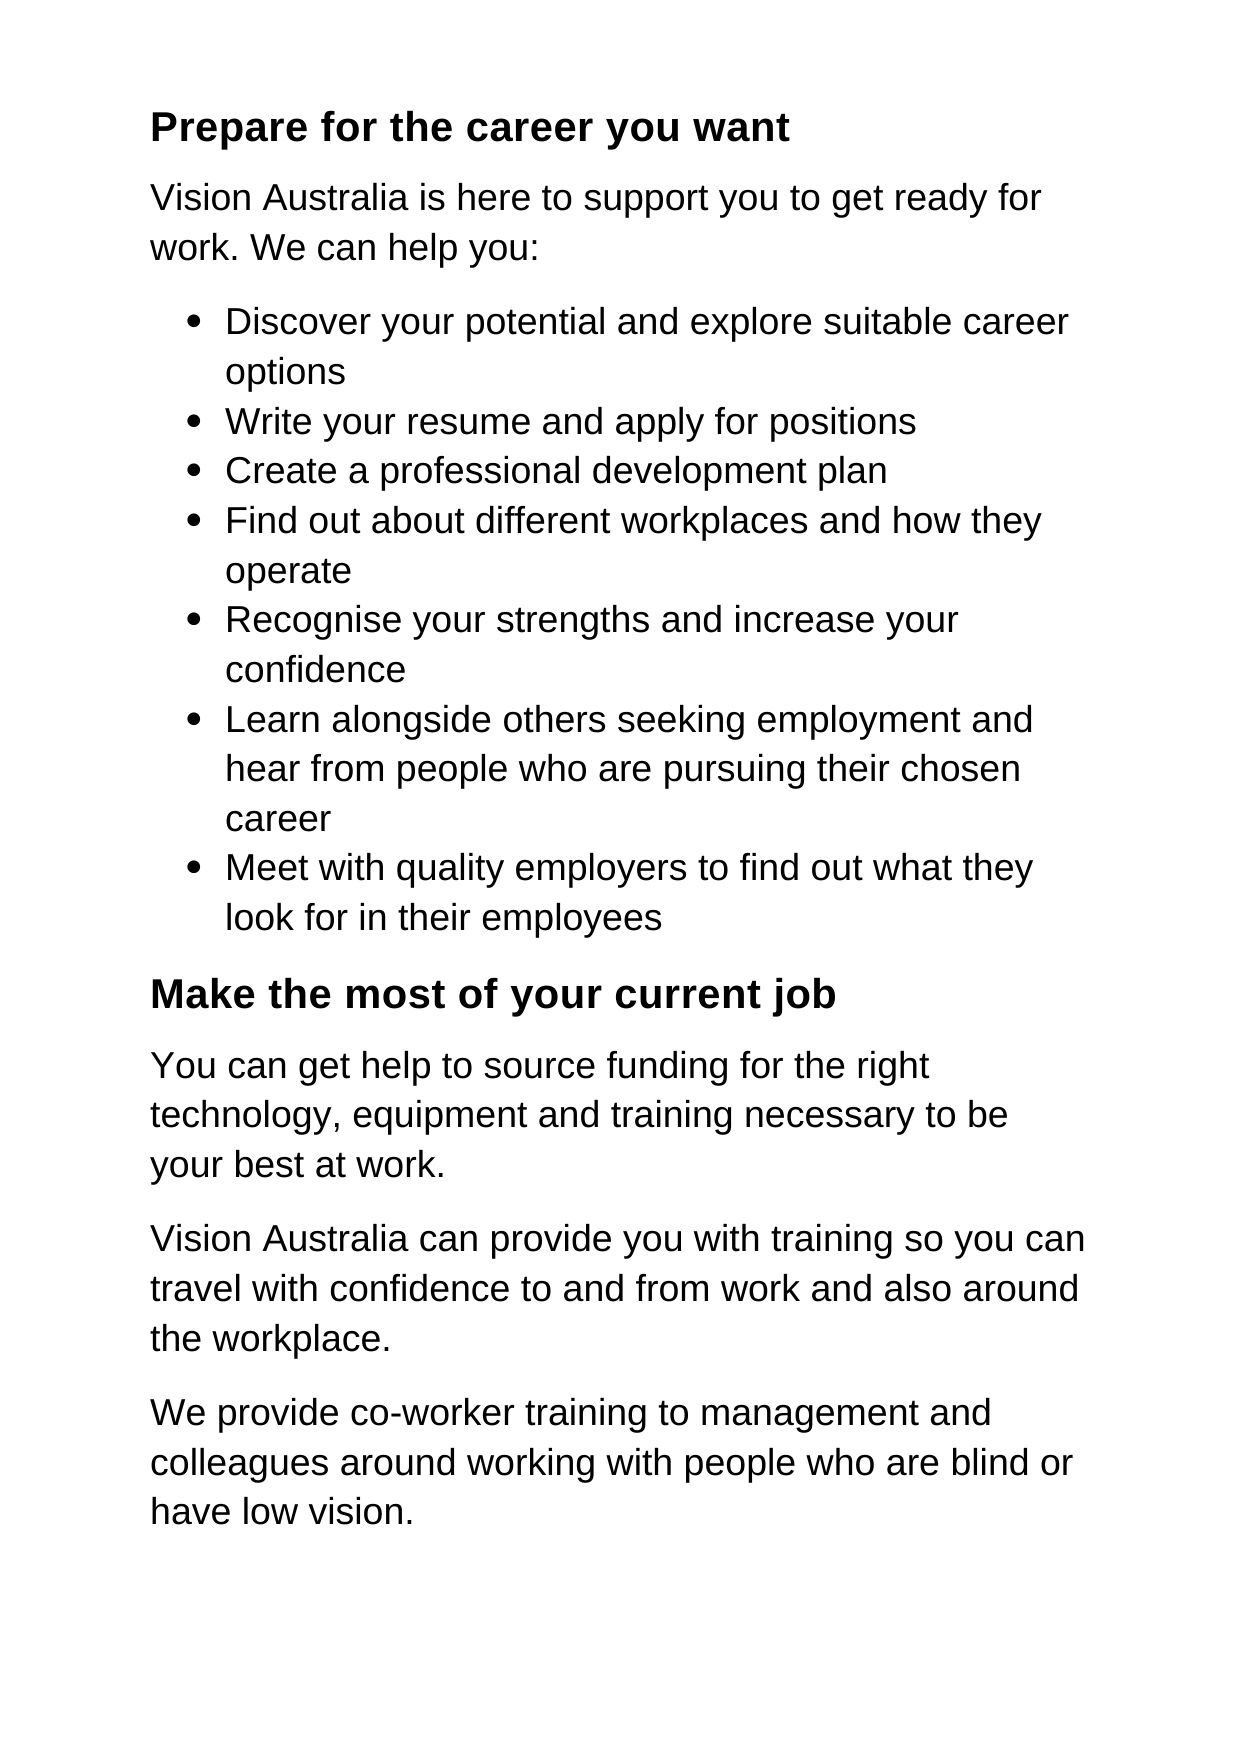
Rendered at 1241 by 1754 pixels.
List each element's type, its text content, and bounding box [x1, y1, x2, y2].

list Find out about different workplaces and how they operate [187, 498, 1090, 591]
list Learn alongside others seeking employment and hear from people who are pursuing their chosen career [187, 697, 1090, 839]
text You can get help to source funding for the right technology, equipment and training necessary to be your best at work. [150, 1043, 1090, 1185]
list Create a professional development plan [187, 448, 1090, 492]
list Write your resume and apply for positions [187, 399, 1090, 442]
text Vision Australia can provide you with training so you can travel with confidence to and from work and also around the workplace. [150, 1217, 1090, 1359]
list Discover your potential and explore suitable career options [187, 299, 1090, 392]
text Vision Australia is here to support you to get ready for work. We can help you: [150, 175, 1090, 268]
list Meet with quality employers to find out what they look for in their employees [187, 846, 1090, 938]
list Recognise your strengths and increase your confidence [187, 597, 1090, 690]
subtitle Prepare for the career you want [150, 102, 1090, 150]
subtitle Make the most of your current job [150, 970, 1090, 1018]
text We provide co-worker training to management and colleagues around working with people who are blind or have low vision. [150, 1390, 1090, 1533]
